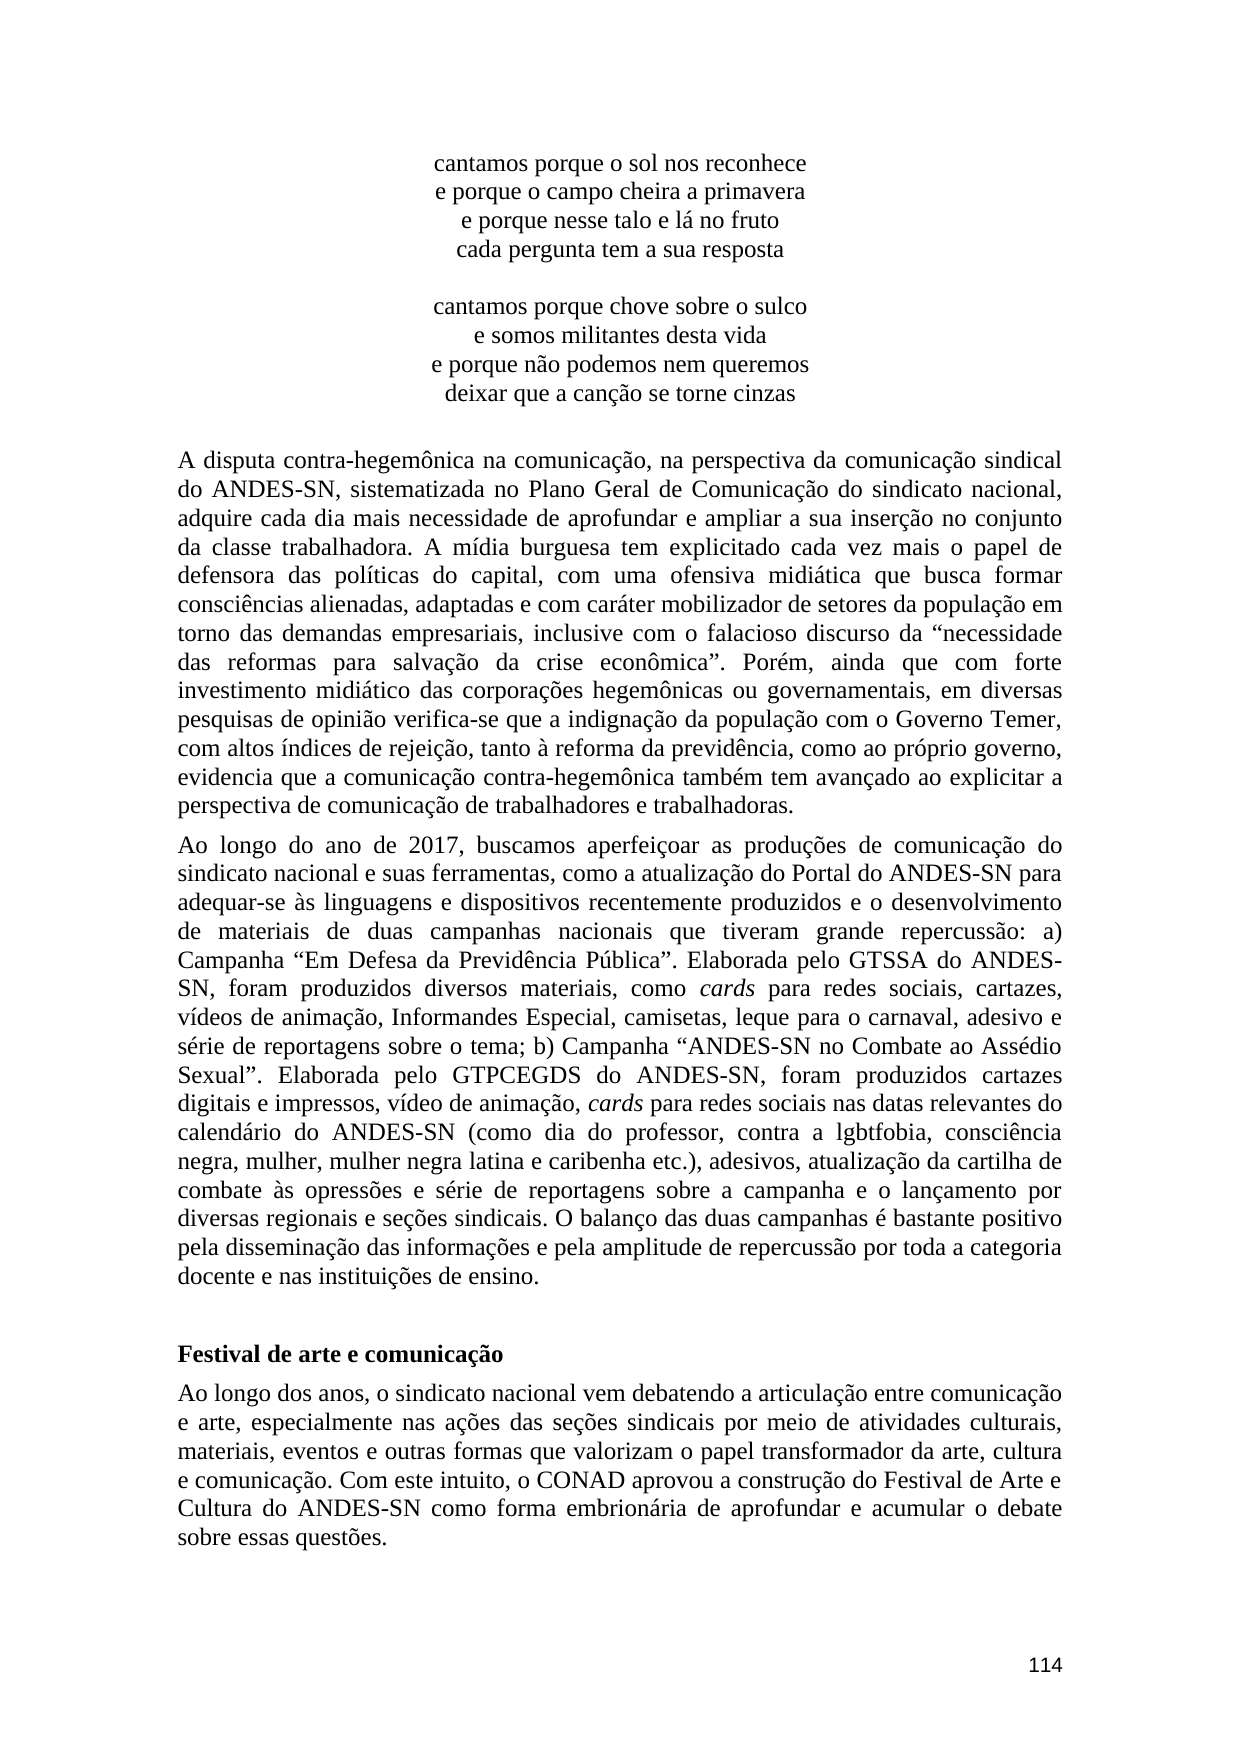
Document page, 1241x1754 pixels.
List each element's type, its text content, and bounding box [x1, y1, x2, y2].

text Ao longo do ano de 2017, buscamos aperfeiçoar as produções de comunicação do sindicato nacional e suas ferramentas, como a atualização do Portal do ANDES-SN para adequar-se às linguagens e dispositivos recentemente produzidos e o desenvolvimento de materiais de duas campanhas nacionais que tiveram grande repercussão: a) Campanha “Em Defesa da Previdência Pública”. Elaborada pelo GTSSA do ANDES-SN, foram produzidos diversos materiais, como cards para redes sociais, cartazes, vídeos de animação, Informandes Especial, camisetas, leque para o carnaval, adesivo e série de reportagens sobre o tema; b) Campanha “ANDES-SN no Combate ao Assédio Sexual”. Elaborada pelo GTPCEGDS do ANDES-SN, foram produzidos cartazes digitais e impressos, vídeo de animação, cards para redes sociais nas datas relevantes do calendário do ANDES-SN (como dia do professor, contra a lgbtfobia, consciência negra, mulher, mulher negra latina e caribenha etc.), adesivos, atualização da cartilha de combate às opressões e série de reportagens sobre a campanha e o lançamento por diversas regionais e seções sindicais. O balanço das duas campanhas é bastante positivo pela disseminação das informações e pela amplitude de repercussão por toda a categoria docente e nas instituições de ensino. [177, 830, 1063, 1290]
text Festival de arte e comunicação [177, 1339, 1063, 1368]
text cada pergunta tem a sua resposta [177, 234, 1063, 263]
text Ao longo dos anos, o sindicato nacional vem debatendo a articulação entre comunicação e arte, especialmente nas ações das seções sindicais por meio de atividades culturais, materiais, eventos e outras formas que valorizam o papel transformador da arte, cultura e comunicação. Com este intuito, o CONAD aprovou a construção do Festival de Arte e Cultura do ANDES-SN como forma embrionária de aprofundar e acumular o debate sobre essas questões. [177, 1378, 1063, 1551]
text cantamos porque chove sobre o sulco [177, 291, 1063, 320]
text e porque não podemos nem queremos [177, 349, 1063, 378]
text deixar que a canção se torne cinzas [177, 378, 1063, 406]
text e porque nesse talo e lá no fruto [177, 205, 1063, 234]
text A disputa contra-hegemônica na comunicação, na perspectiva da comunicação sindical do ANDES-SN, sistematizada no Plano Geral de Comunicação do sindicato nacional, adquire cada dia mais necessidade de aprofundar e ampliar a sua inserção no conjunto da classe trabalhadora. A mídia burguesa tem explicitado cada vez mais o papel de defensora das políticas do capital, com uma ofensiva midiática que busca formar consciências alienadas, adaptadas e com caráter mobilizador de setores da população em torno das demandas empresariais, inclusive com o falacioso discurso da “necessidade das reformas para salvação da crise econômica”. Porém, ainda que com forte investimento midiático das corporações hegemônicas ou governamentais, em diversas pesquisas de opinião verifica-se que a indignação da população com o Governo Temer, com altos índices de rejeição, tanto à reforma da previdência, como ao próprio governo, evidencia que a comunicação contra-hegemônica também tem avançado ao explicitar a perspectiva de comunicação de trabalhadores e trabalhadoras. [177, 446, 1063, 819]
text e porque o campo cheira a primavera [177, 176, 1063, 205]
text e somos militantes desta vida [177, 320, 1063, 349]
text cantamos porque o sol nos reconhece [177, 148, 1063, 176]
